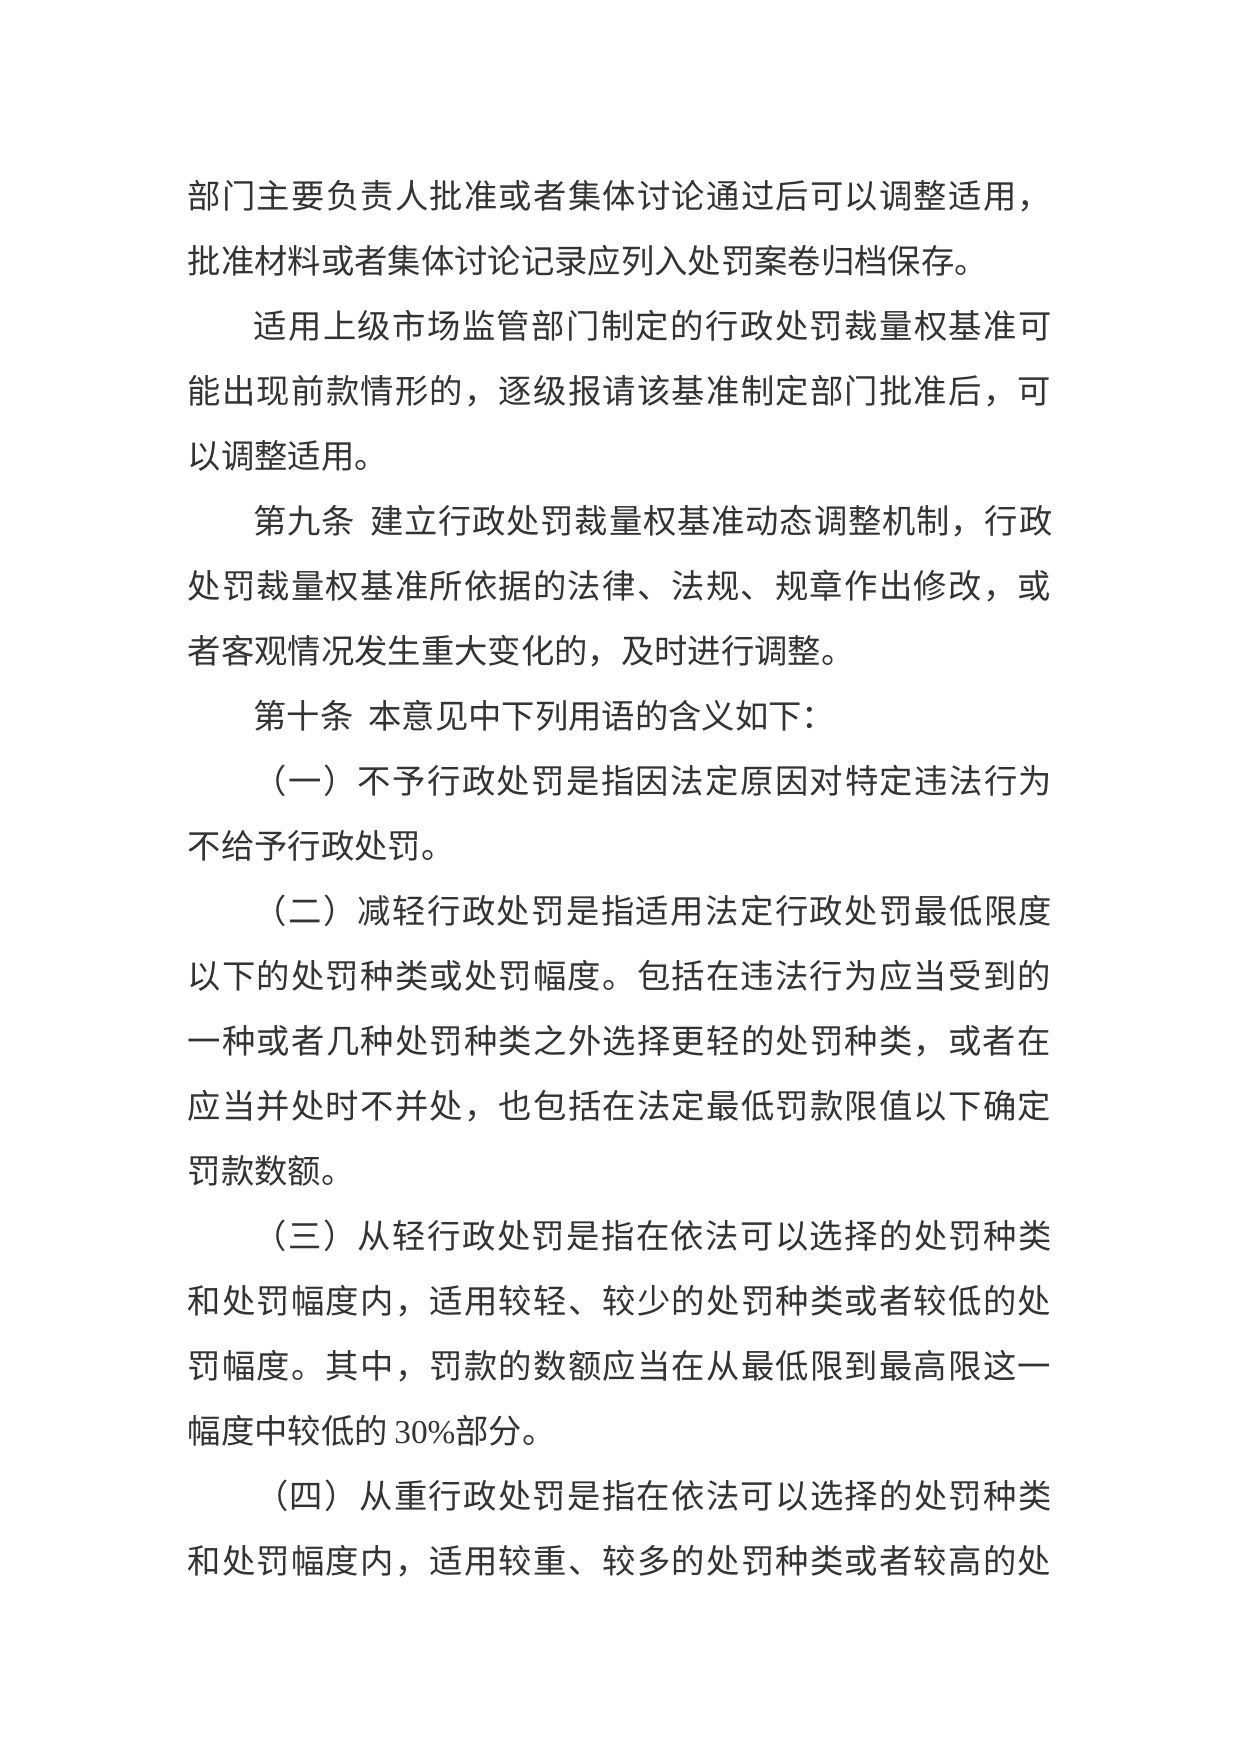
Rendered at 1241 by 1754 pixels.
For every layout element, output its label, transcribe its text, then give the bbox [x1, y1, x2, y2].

text 适用上级市场监管部门制定的行政处罚裁量权基准可能出现前款情形的，逐级报请该基准制定部门批准后，可以调整适用。 [187, 292, 1053, 487]
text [187, 1462, 1053, 1592]
text 第九条 建立行政处罚裁量权基准动态调整机制，行政处罚裁量权基准所依据的法律、法规、规章作出修改，或者客观情况发生重大变化的，及时进行调整。 [187, 487, 1053, 682]
text 第十条 本意见中下列用语的含义如下： [187, 682, 1053, 747]
text （二）减轻行政处罚是指适用法定行政处罚最低限度以下的处罚种类或处罚幅度。包括在违法行为应当受到的一种或者几种处罚种类之外选择更轻的处罚种类，或者在应当并处时不并处，也包括在法定最低罚款限值以下确定罚款数额。 [187, 877, 1053, 1202]
text （一）不予行政处罚是指因法定原因对特定违法行为不给予行政处罚。 [187, 747, 1053, 877]
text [187, 162, 1053, 292]
text （三）从轻行政处罚是指在依法可以选择的处罚种类和处罚幅度内，适用较轻、较少的处罚种类或者较低的处罚幅度。其中，罚款的数额应当在从最低限到最高限这一幅度中较低的30%部分。 [187, 1202, 1053, 1462]
